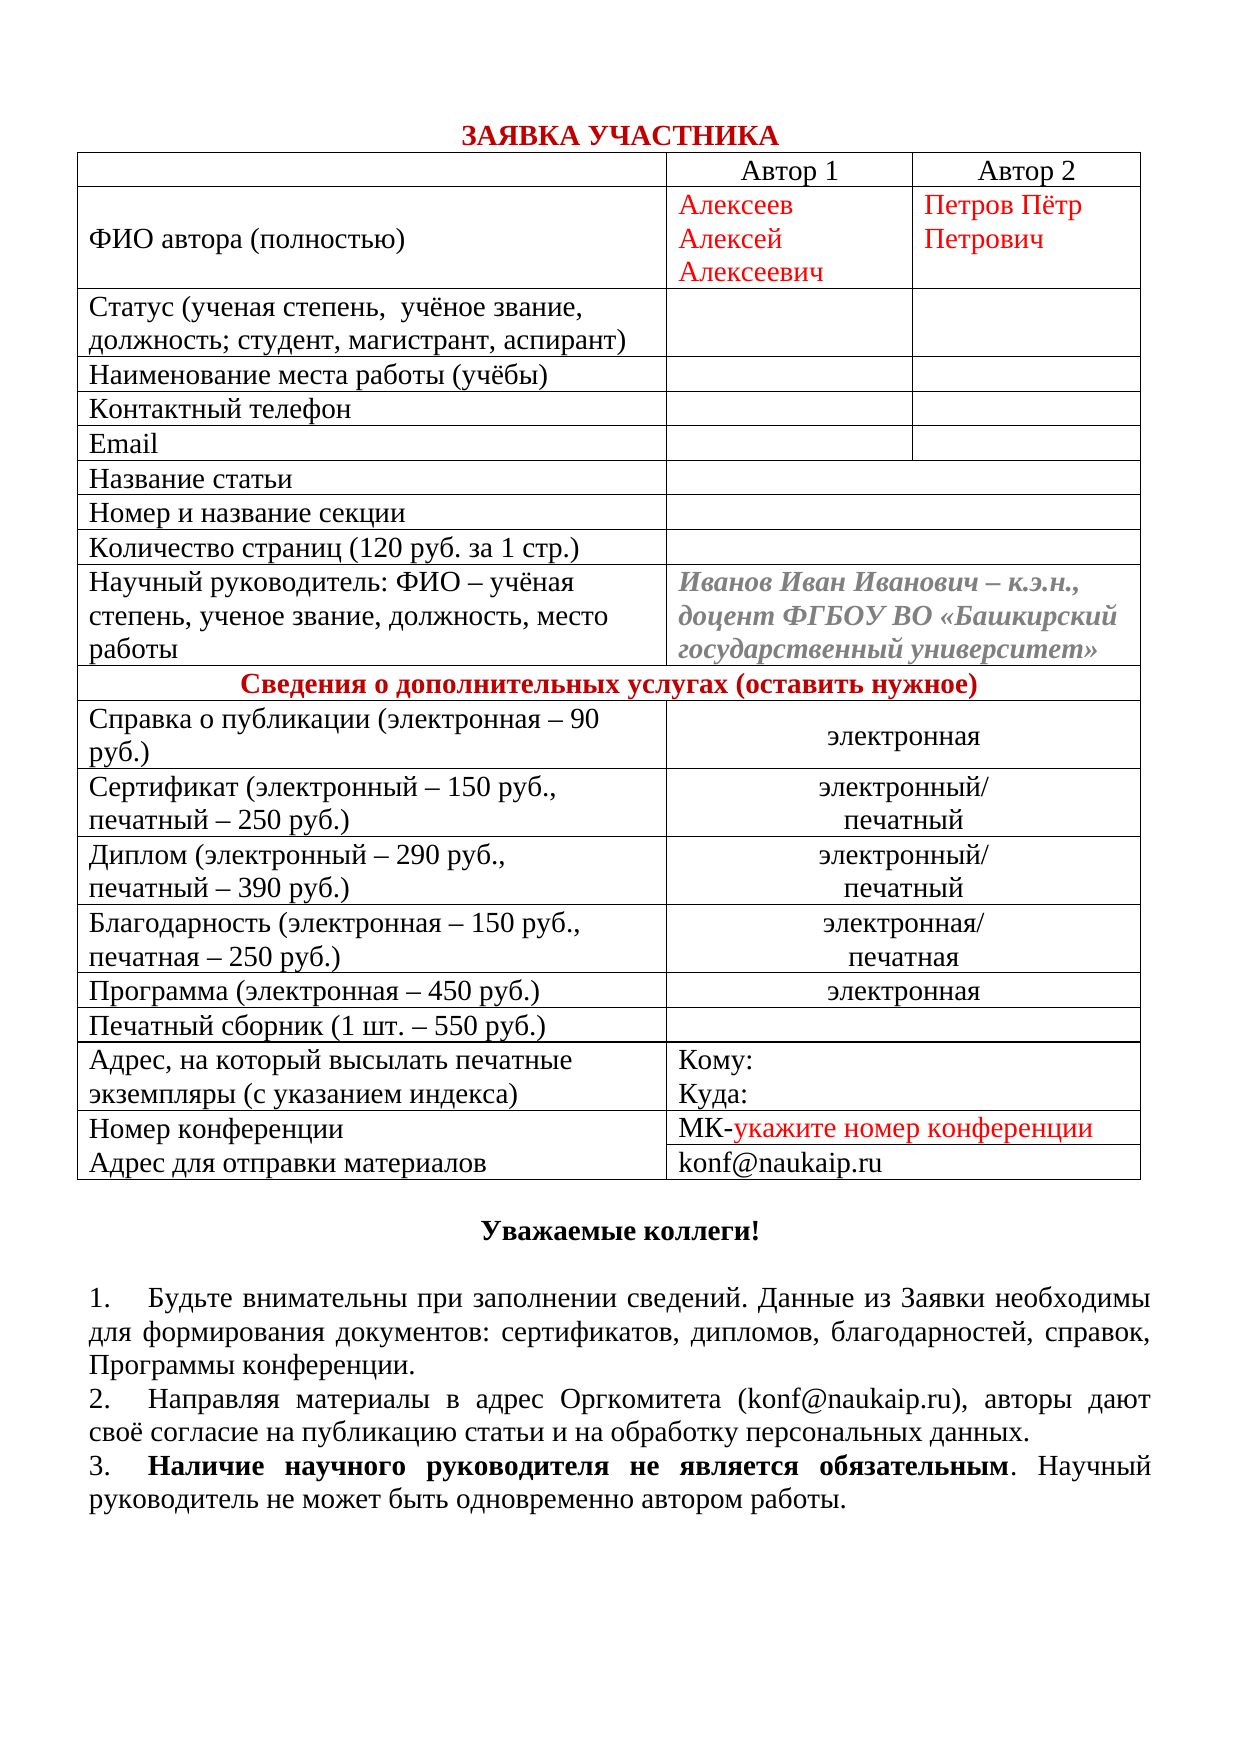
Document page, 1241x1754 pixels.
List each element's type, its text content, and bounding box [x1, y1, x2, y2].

table_cell [667, 461, 1140, 494]
table_header [78, 153, 666, 186]
table_cell электронная/ печатная [667, 905, 1140, 972]
list Будьте внимательны при заполнении сведений. Данные из Заявки необходимы для формирования документов: сертификатов, дипломов, благодарностей, справок, Программы конференции. [89, 1280, 1152, 1381]
table_cell электронная [667, 973, 1140, 1007]
text Уважаемые коллеги! [89, 1213, 1152, 1247]
table_cell Диплом (электронный – 290 руб., печатный – 390 руб.) [78, 837, 666, 904]
table_cell МК-укажите номер конференции [667, 1111, 1140, 1144]
table_cell Сведения о дополнительных услугах (оставить нужное) [78, 666, 1140, 700]
table_cell [913, 392, 1140, 425]
table_cell Название статьи [78, 461, 666, 494]
table_cell [667, 392, 912, 425]
table_cell Благодарность (электронная – 150 руб., печатная – 250 руб.) [78, 905, 666, 972]
text ЗАЯВКА УЧАСТНИКА [89, 118, 1152, 152]
table_cell Петров Пётр Петрович [913, 187, 1140, 288]
table_cell Иванов Иван Иванович – к.э.н., доцент ФГБОУ ВО «Башкирский государственный университет» [667, 565, 1140, 665]
table_cell [667, 426, 912, 460]
table_cell [913, 426, 1140, 460]
table_cell электронная [667, 701, 1140, 768]
table_cell Кому: Куда: [667, 1043, 1140, 1109]
table_cell Сертификат (электронный – 150 руб., печатный – 250 руб.) [78, 769, 666, 836]
list Наличие научного руководителя не является обязательным. Научный руководитель не может быть одновременно автором работы. [89, 1448, 1152, 1515]
table_cell Количество страниц (120 руб. за 1 стр.) [78, 530, 666, 563]
table_cell Статус (ученая степень, учёное звание, должность; студент, магистрант, аспирант) [78, 289, 666, 356]
table_cell [913, 289, 1140, 356]
table_cell Адрес, на который высылать печатные экземпляры (с указанием индекса) [78, 1043, 666, 1109]
table_cell электронный/ печатный [667, 837, 1140, 904]
table_cell [667, 495, 1140, 529]
table_cell konf@naukaip.ru [667, 1145, 1140, 1179]
table_cell [667, 530, 1140, 563]
table_cell Email [78, 426, 666, 460]
table_cell Алексеев Алексей Алексеевич [667, 187, 912, 288]
table_cell [667, 1008, 1140, 1041]
table_cell Номер конференции Адрес для отправки материалов [78, 1111, 666, 1179]
table_cell [913, 357, 1140, 391]
table_cell ФИО автора (полностью) [78, 187, 666, 288]
table_cell электронный/ печатный [667, 769, 1140, 836]
table_cell Контактный телефон [78, 392, 666, 425]
table_cell Программа (электронная – 450 руб.) [78, 973, 666, 1007]
list Направляя материалы в адрес Оргкомитета (konf@naukaip.ru), авторы дают своё согласие на публикацию статьи и на обработку персональных данных. [89, 1381, 1152, 1448]
table_cell [667, 357, 912, 391]
table_cell Научный руководитель: ФИО – учёная степень, ученое звание, должность, место работы [78, 565, 666, 665]
table_header Автор 2 [913, 153, 1140, 186]
table_header Автор 1 [667, 153, 912, 186]
table_cell Наименование места работы (учёбы) [78, 357, 666, 391]
table_cell Печатный сборник (1 шт. – 550 руб.) [78, 1008, 666, 1041]
table_cell [667, 289, 912, 356]
table_cell Справка о публикации (электронная – 90 руб.) [78, 701, 666, 768]
table_cell Номер и название секции [78, 495, 666, 529]
